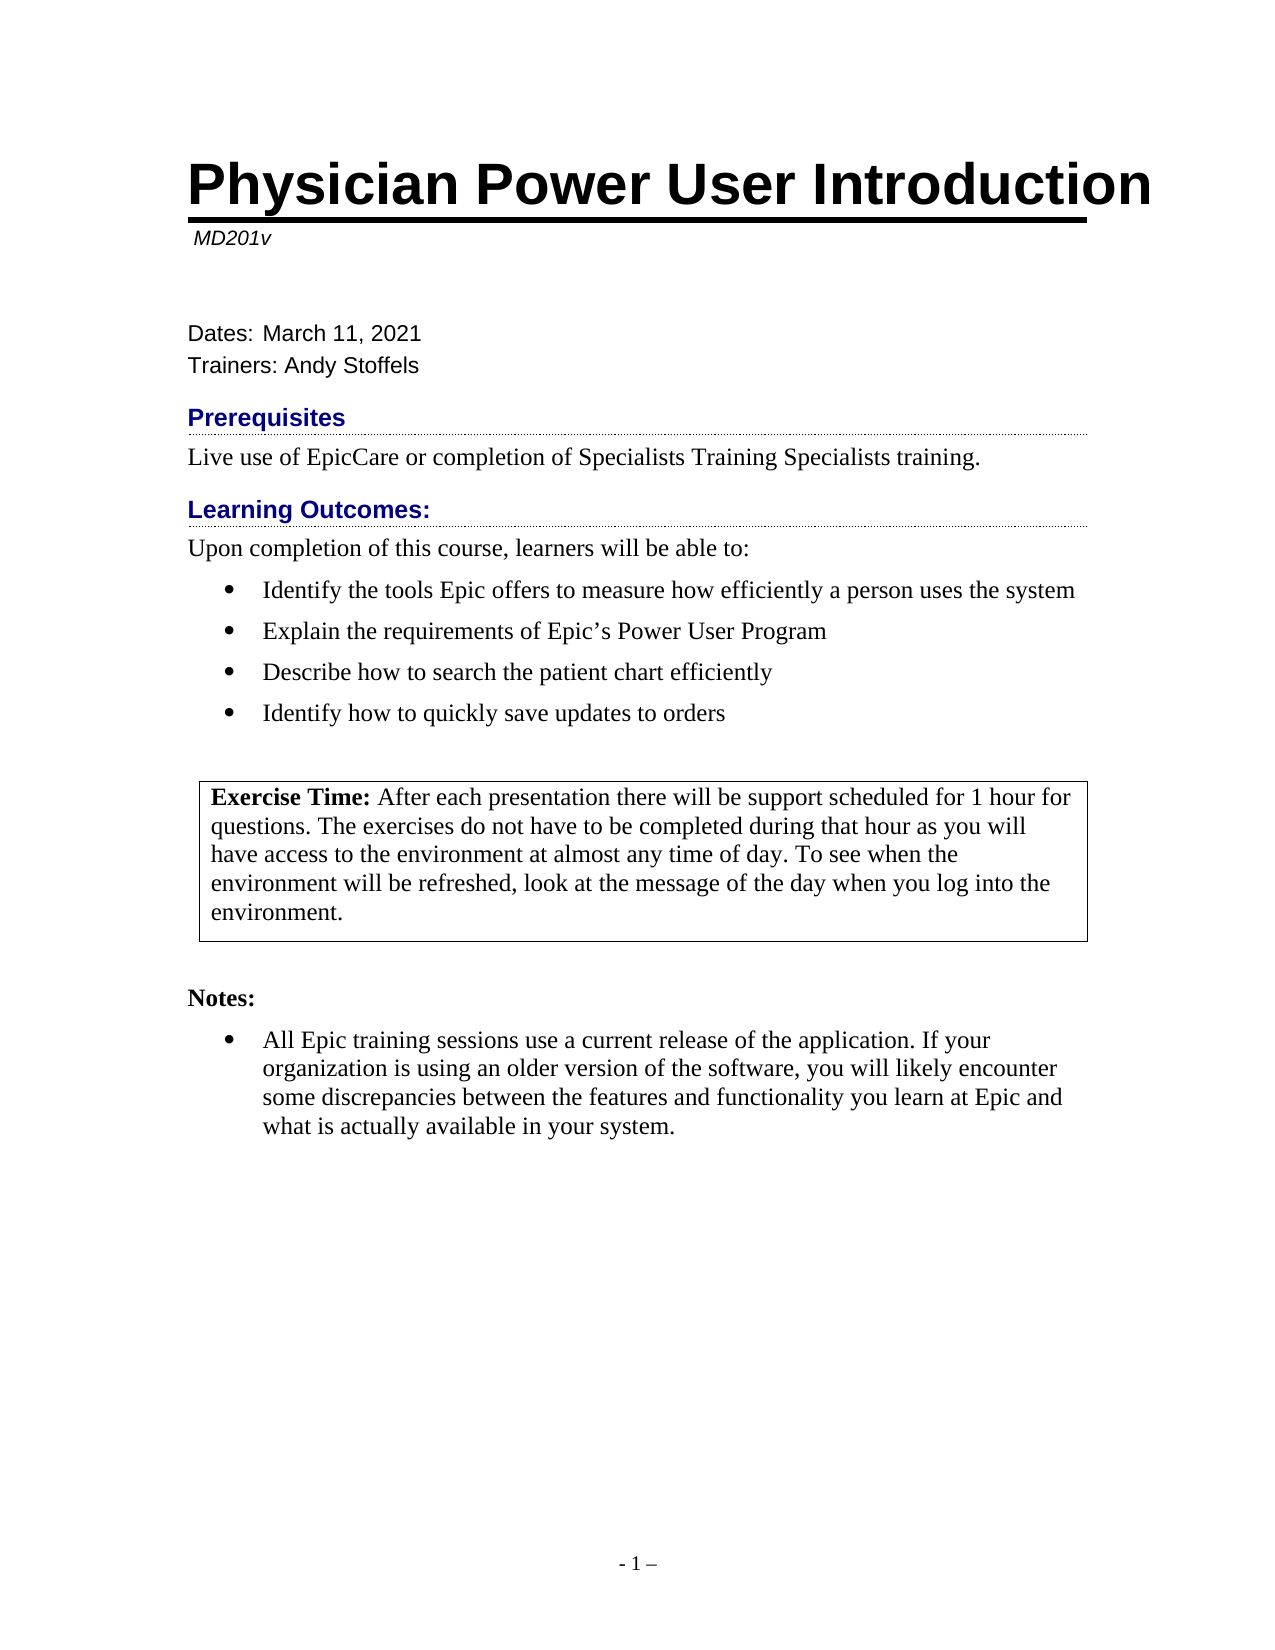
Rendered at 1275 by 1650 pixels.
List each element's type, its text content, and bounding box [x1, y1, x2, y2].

list Identify how to quickly save updates to orders [225, 698, 1087, 727]
text Upon completion of this course, learners will be able to: [187, 533, 1087, 562]
text Notes: [187, 983, 1087, 1012]
table_header Exercise Time: After each presentation there will be support scheduled for 1 hour for questions. The exercises do not have to be completed during that hour as you will have access to the environment at almost any time of day. To see when the environment will be refreshed, look at the message of the day when you log into the environment. [200, 782, 1087, 941]
subtitle Trainers: Andy Stoffels [187, 352, 1087, 378]
text MD201v [187, 218, 1087, 249]
subtitle Physician Power User Introduction [187, 150, 1275, 217]
subtitle Prerequisites [187, 403, 1087, 435]
subtitle Learning Outcomes: [187, 495, 1087, 527]
list Describe how to search the patient chart efficiently [225, 657, 1087, 686]
text Live use of EpicCare or completion of Specialists Training Specialists training. [187, 442, 1087, 470]
list Explain the requirements of Epic’s Power User Program [225, 616, 1087, 645]
subtitle Dates: March 11, 2021 [187, 319, 1087, 346]
list Identify the tools Epic offers to measure how efficiently a person uses the system [225, 575, 1087, 603]
list All Epic training sessions use a current release of the application. If your organization is using an older version of the software, you will likely encounter some discrepancies between the features and functionality you learn at Epic and what is actually available in your system. [225, 1025, 1087, 1140]
